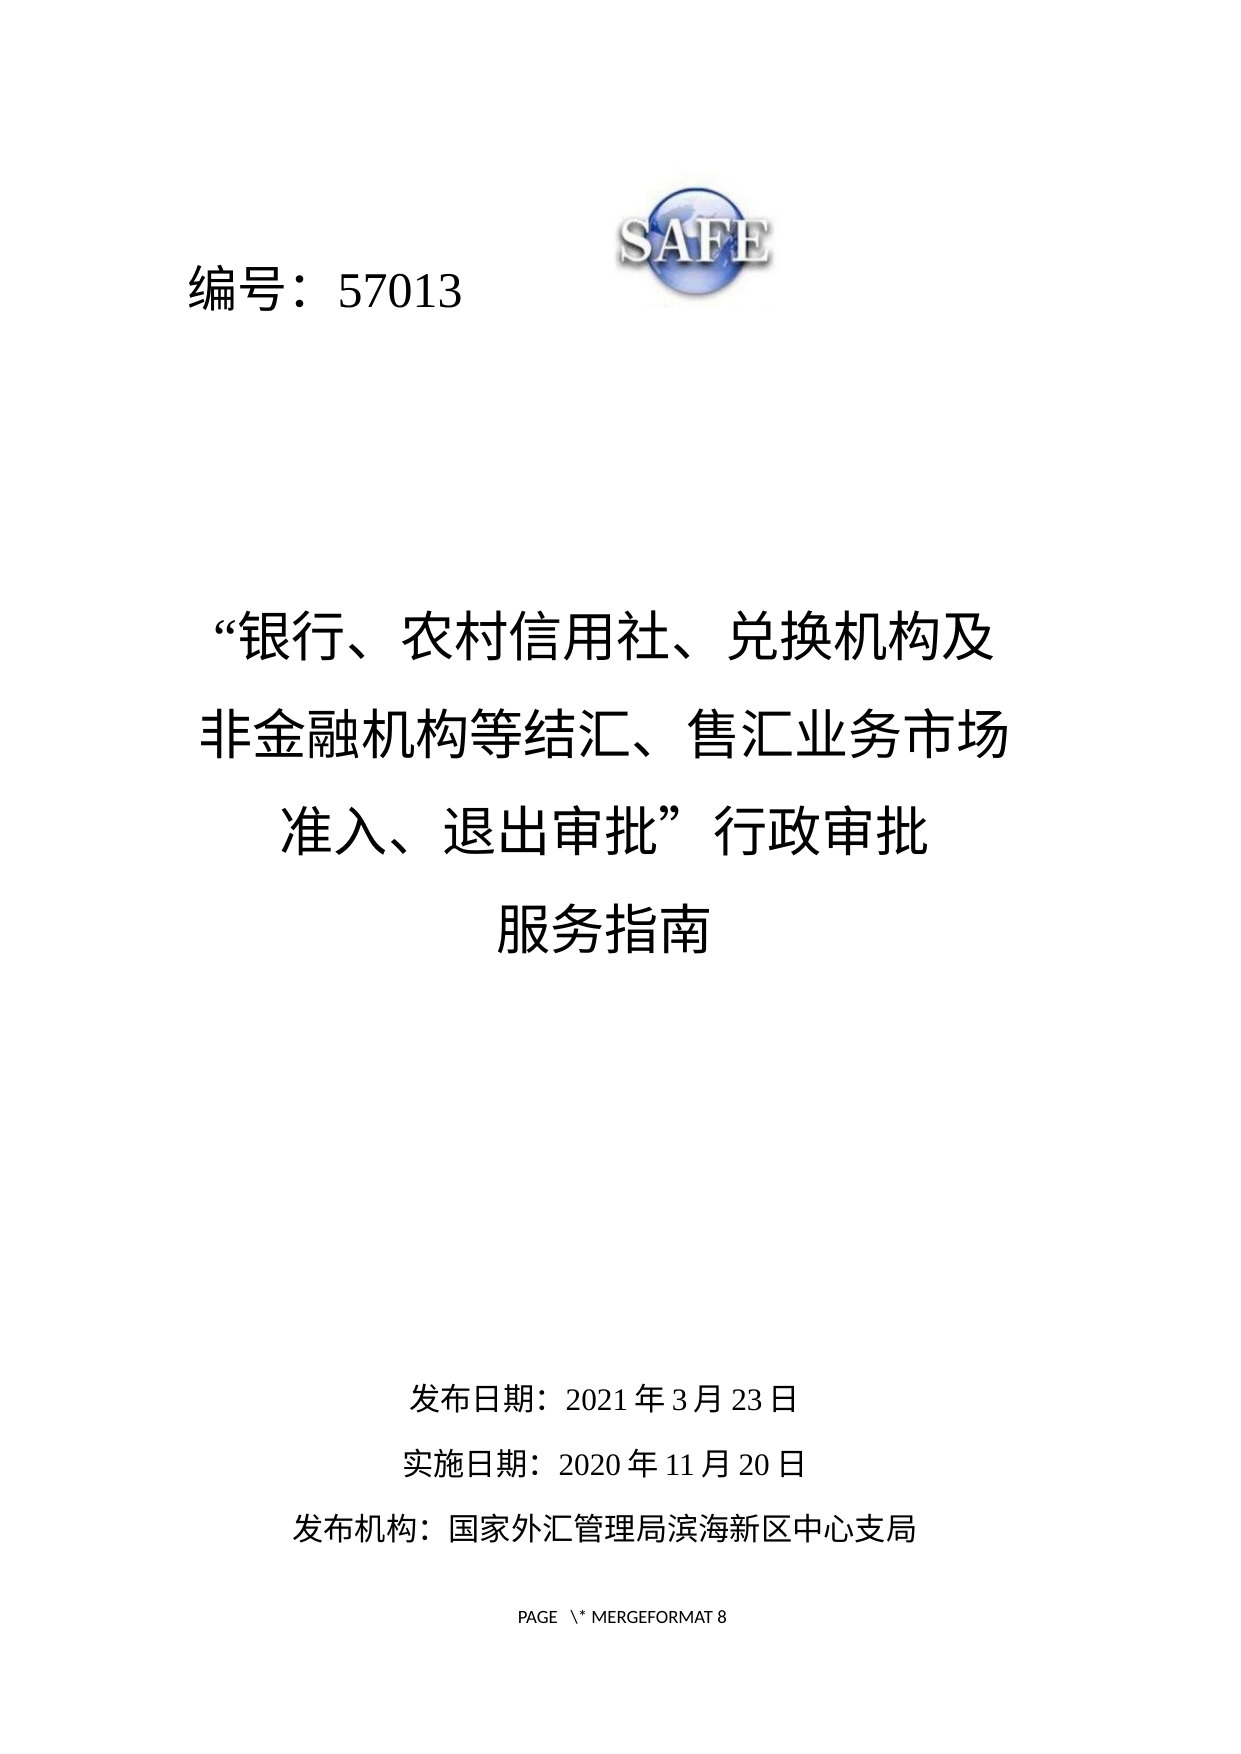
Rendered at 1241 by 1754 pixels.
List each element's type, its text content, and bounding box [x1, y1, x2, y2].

picture [600, 162, 782, 308]
text 编号：57013 [187, 162, 921, 324]
text 服务指南 [187, 877, 1021, 974]
text 发布日期：2021年3月23日 [187, 1364, 1021, 1429]
text “银行、农村信用社、兑换机构及非金融机构等结汇、售汇业务市场准入、退出审批”行政审批 [187, 584, 1021, 877]
text 发布机构：国家外汇管理局滨海新区中心支局 [187, 1494, 1021, 1559]
text 实施日期：2020年11月20日 [187, 1429, 1021, 1494]
